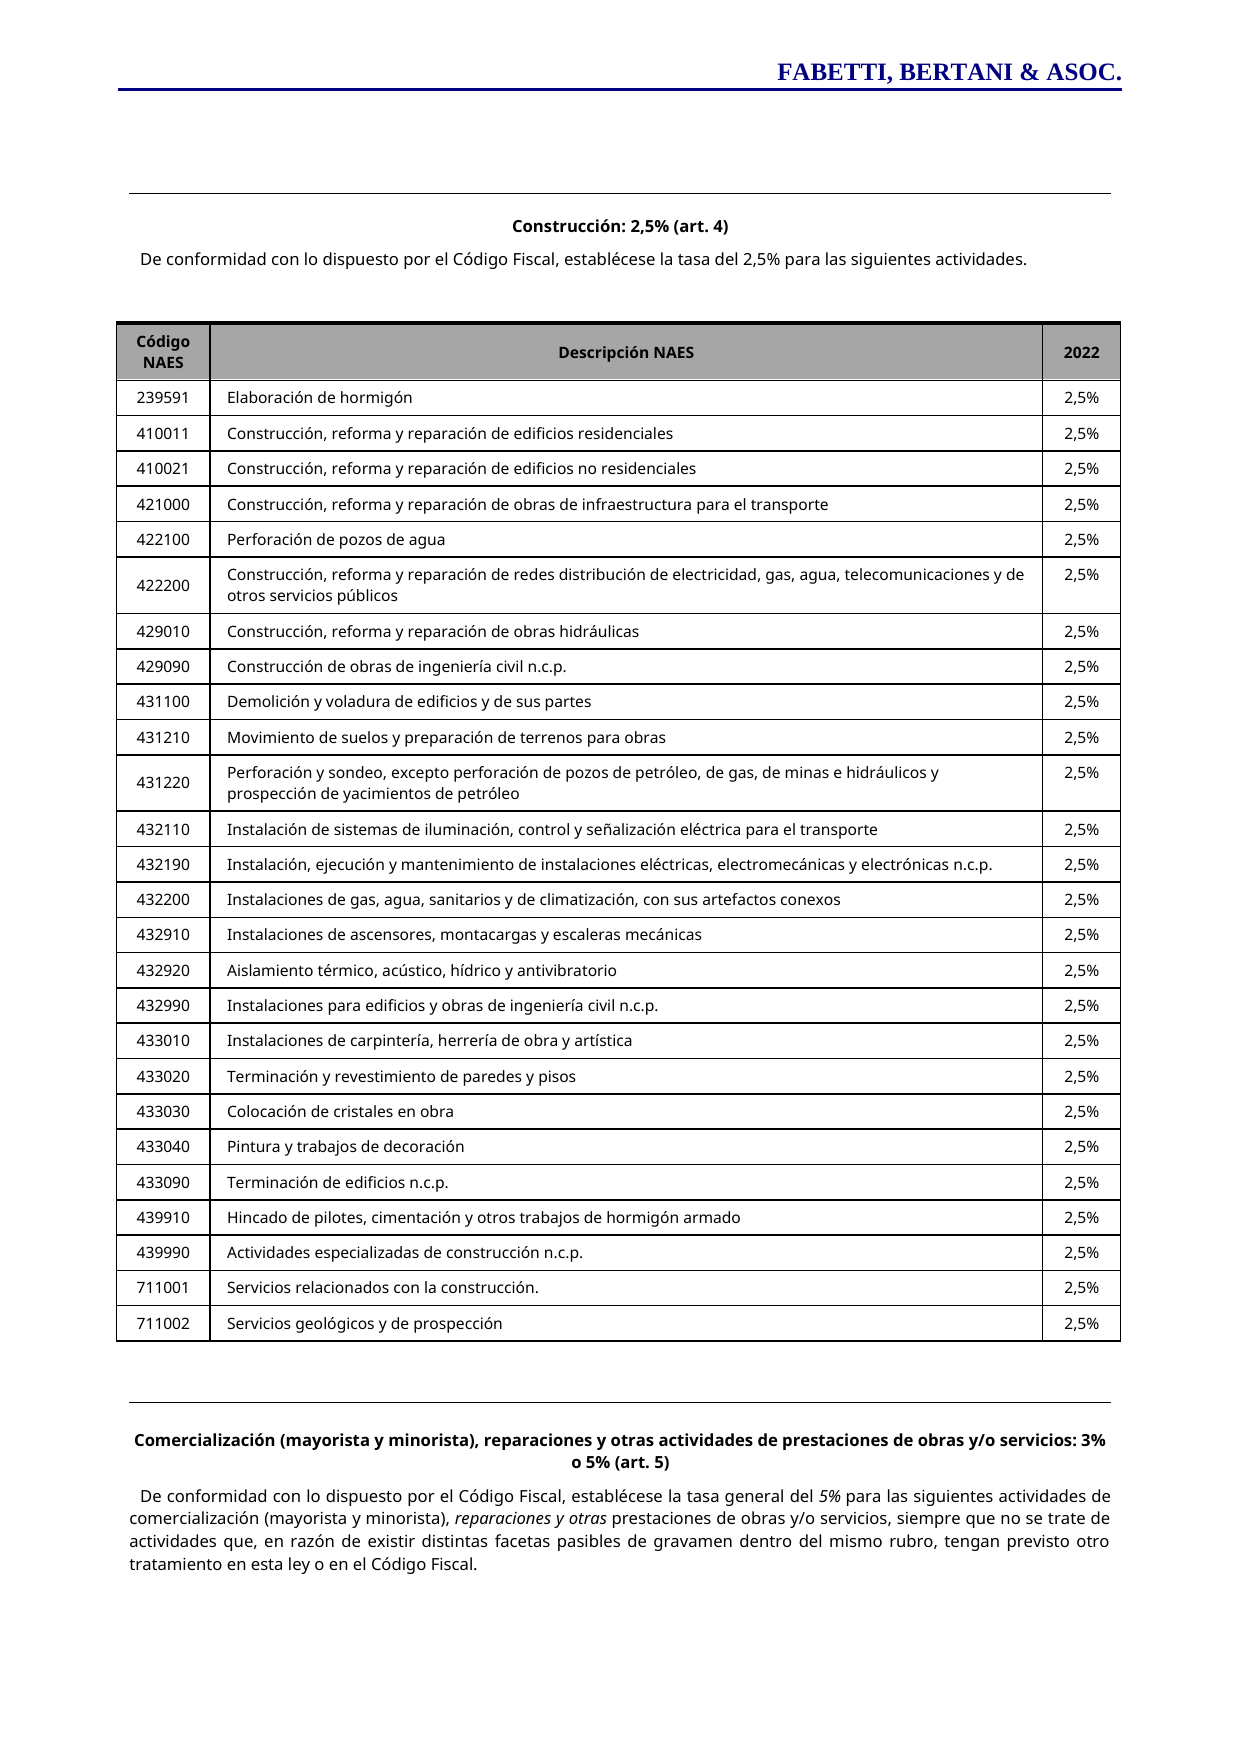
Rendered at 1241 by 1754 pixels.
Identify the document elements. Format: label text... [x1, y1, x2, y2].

table_cell 439910 [117, 1201, 209, 1234]
table_cell 2,5% [1043, 847, 1120, 881]
table_cell 2,5% [1043, 381, 1120, 415]
table_cell 433020 [117, 1059, 209, 1093]
table_cell 2,5% [1043, 452, 1120, 485]
table_cell 2,5% [1043, 812, 1120, 846]
table_cell 2,5% [1043, 650, 1120, 683]
table_cell Perforación de pozos de agua [211, 522, 1042, 556]
table_cell 432190 [117, 847, 209, 881]
table_cell 2,5% [1043, 1306, 1120, 1340]
table_cell Construcción, reforma y reparación de obras de infraestructura para el transporte [211, 487, 1042, 521]
table_cell 432110 [117, 812, 209, 846]
table_cell Construcción de obras de ingeniería civil n.c.p. [211, 650, 1042, 683]
table_cell 2,5% [1043, 883, 1120, 916]
table_header 2022 [1043, 325, 1120, 379]
table_cell 410011 [117, 416, 209, 450]
table_cell 2,5% [1043, 1165, 1120, 1199]
table_cell 429090 [117, 650, 209, 683]
table_cell Construcción, reforma y reparación de redes distribución de electricidad, gas, agua, telecomunicaciones y de otros servicios públicos [211, 558, 1042, 613]
table_cell 439990 [117, 1236, 209, 1269]
table_cell 711002 [117, 1306, 209, 1340]
table_cell 2,5% [1043, 416, 1120, 450]
table_cell 410021 [117, 452, 209, 485]
table_cell Instalaciones de gas, agua, sanitarios y de climatización, con sus artefactos conexos [211, 883, 1042, 916]
table_cell Instalaciones de ascensores, montacargas y escaleras mecánicas [211, 918, 1042, 952]
table_header Código NAES [117, 325, 209, 379]
table_cell 2,5% [1043, 1024, 1120, 1058]
text De conformidad con lo dispuesto por el Código Fiscal, establécese la tasa del 2,5% para las siguientes actividades. [129, 248, 1111, 271]
table_cell 2,5% [1043, 1201, 1120, 1234]
table_cell Servicios geológicos y de prospección [211, 1306, 1042, 1340]
table_cell 2,5% [1043, 1059, 1120, 1093]
table_cell 2,5% [1043, 1130, 1120, 1163]
table_cell 433040 [117, 1130, 209, 1163]
table_cell Movimiento de suelos y preparación de terrenos para obras [211, 720, 1042, 754]
table_cell Instalaciones de carpintería, herrería de obra y artística [211, 1024, 1042, 1058]
table_cell Construcción, reforma y reparación de edificios residenciales [211, 416, 1042, 450]
table_cell 2,5% [1043, 953, 1120, 987]
table_cell 2,5% [1043, 1271, 1120, 1305]
table_cell 2,5% [1043, 989, 1120, 1022]
table_cell 431100 [117, 685, 209, 718]
table_cell 2,5% [1043, 614, 1120, 648]
table_cell 2,5% [1043, 685, 1120, 718]
table_cell 422200 [117, 558, 209, 613]
table_cell 431210 [117, 720, 209, 754]
table_cell 433030 [117, 1095, 209, 1128]
table_cell 422100 [117, 522, 209, 556]
table_cell 239591 [117, 381, 209, 415]
table_cell Instalación de sistemas de iluminación, control y señalización eléctrica para el transporte [211, 812, 1042, 846]
table_cell 711001 [117, 1271, 209, 1305]
table_cell Terminación y revestimiento de paredes y pisos [211, 1059, 1042, 1093]
table_cell 431220 [117, 756, 209, 810]
table_cell Instalación, ejecución y mantenimiento de instalaciones eléctricas, electromecánicas y electrónicas n.c.p. [211, 847, 1042, 881]
table_cell Elaboración de hormigón [211, 381, 1042, 415]
table_cell 2,5% [1043, 756, 1120, 810]
table_cell Instalaciones para edificios y obras de ingeniería civil n.c.p. [211, 989, 1042, 1022]
table_cell 2,5% [1043, 522, 1120, 556]
table_cell 2,5% [1043, 1236, 1120, 1269]
table_cell Construcción, reforma y reparación de obras hidráulicas [211, 614, 1042, 648]
table_cell 433010 [117, 1024, 209, 1058]
table_cell Terminación de edificios n.c.p. [211, 1165, 1042, 1199]
table_cell 2,5% [1043, 558, 1120, 613]
table_cell Servicios relacionados con la construcción. [211, 1271, 1042, 1305]
table_cell Perforación y sondeo, excepto perforación de pozos de petróleo, de gas, de minas e hidráulicos y prospección de yacimientos de petróleo [211, 756, 1042, 810]
table_cell 429010 [117, 614, 209, 648]
table_cell Colocación de cristales en obra [211, 1095, 1042, 1128]
table_cell 2,5% [1043, 1095, 1120, 1128]
table_cell 2,5% [1043, 487, 1120, 521]
table_cell 432200 [117, 883, 209, 916]
text De conformidad con lo dispuesto por el Código Fiscal, establécese la tasa general del 5% para las siguientes actividades de comercialización (mayorista y minorista), reparaciones y otras prestaciones de obras y/o servicios, siempre que no se trate de actividades que, en razón de existir distintas facetas pasibles de gravamen dentro del mismo rubro, tengan previsto otro tratamiento en esta ley o en el Código Fiscal. [129, 1484, 1111, 1575]
table_cell Hincado de pilotes, cimentación y otros trabajos de hormigón armado [211, 1201, 1042, 1234]
table_cell 433090 [117, 1165, 209, 1199]
table_cell 432910 [117, 918, 209, 952]
table_cell 2,5% [1043, 720, 1120, 754]
table_cell Construcción, reforma y reparación de edificios no residenciales [211, 452, 1042, 485]
table_cell 2,5% [1043, 918, 1120, 952]
table_cell Actividades especializadas de construcción n.c.p. [211, 1236, 1042, 1269]
table_cell 432990 [117, 989, 209, 1022]
table_cell Aislamiento térmico, acústico, hídrico y antivibratorio [211, 953, 1042, 987]
table_cell 432920 [117, 953, 209, 987]
text Construcción: 2,5% (art. 4) [129, 215, 1111, 238]
table_cell 421000 [117, 487, 209, 521]
table_cell Pintura y trabajos de decoración [211, 1130, 1042, 1163]
text Comercialización (mayorista y minorista), reparaciones y otras actividades de prestaciones de obras y/o servicios: 3% o 5% (art. 5) [129, 1428, 1111, 1474]
table_header Descripción NAES [211, 325, 1042, 379]
table_cell Demolición y voladura de edificios y de sus partes [211, 685, 1042, 718]
